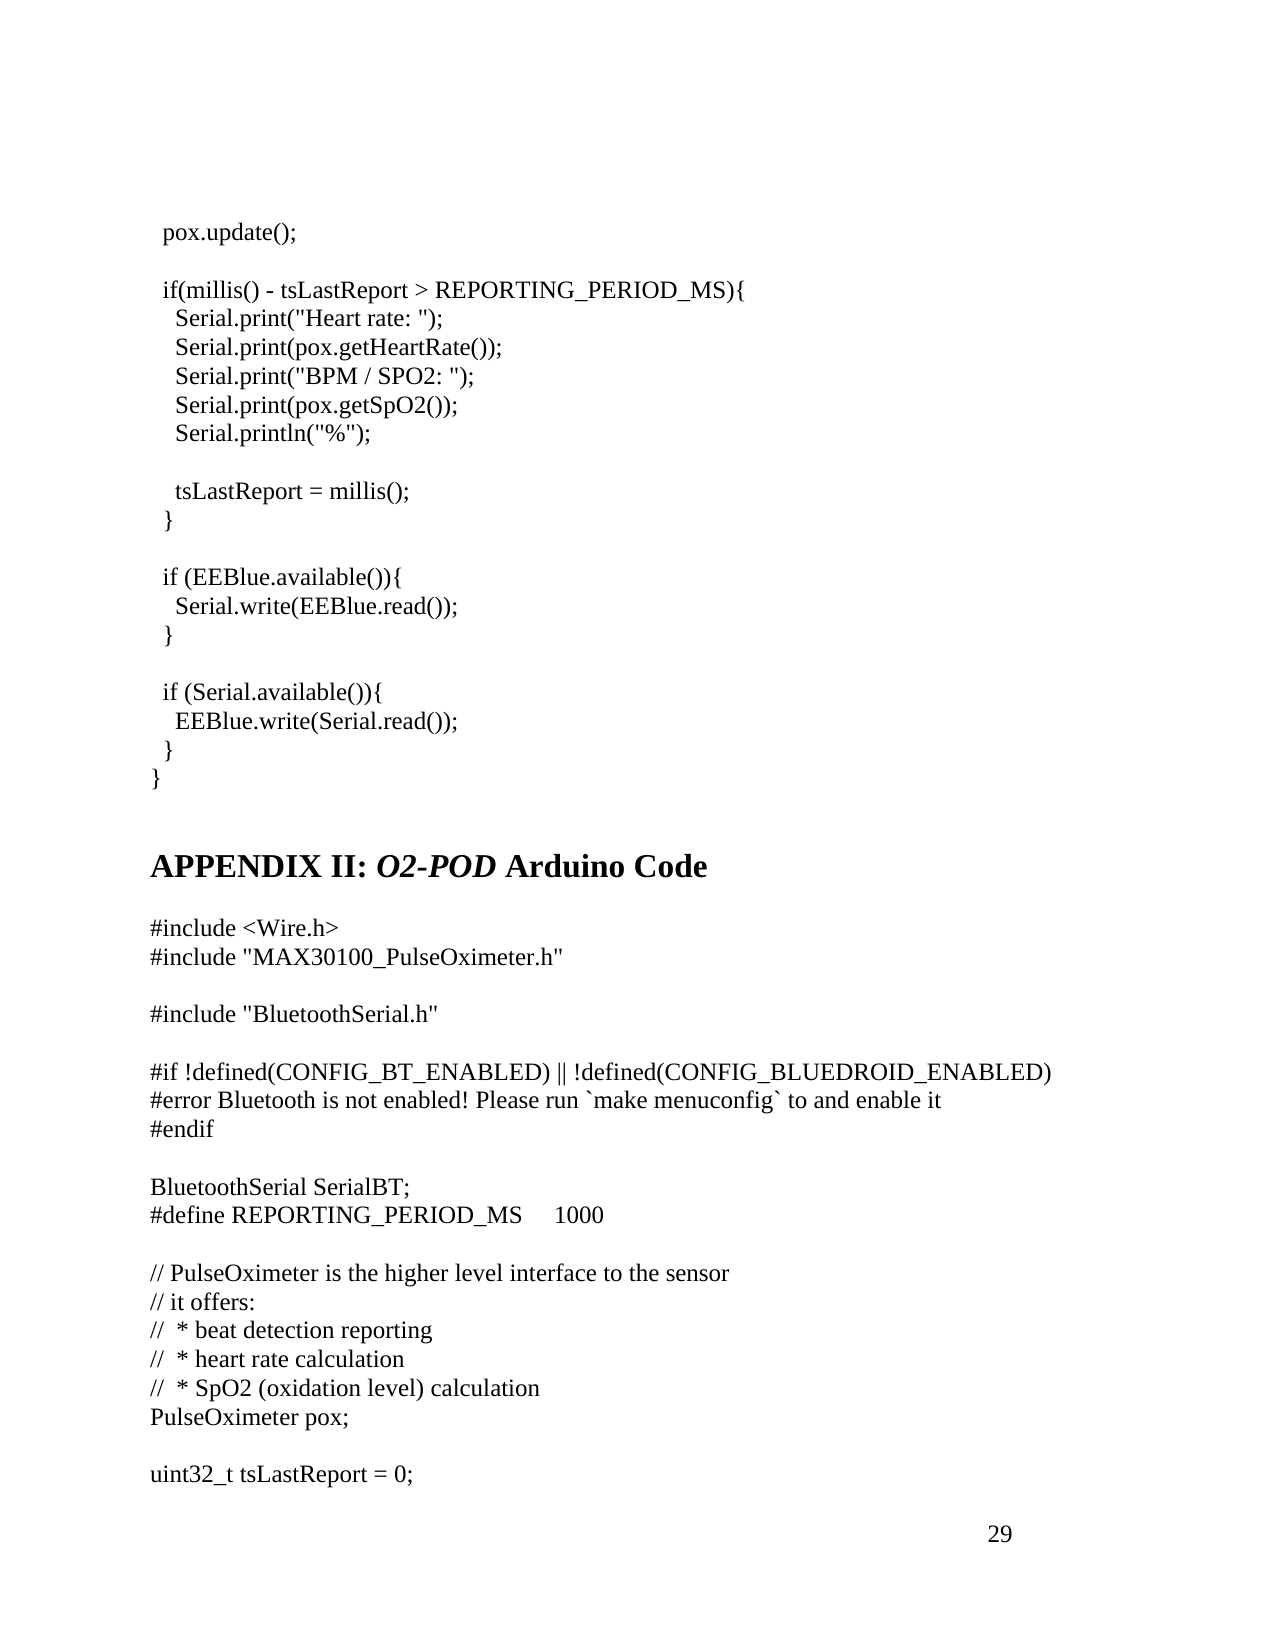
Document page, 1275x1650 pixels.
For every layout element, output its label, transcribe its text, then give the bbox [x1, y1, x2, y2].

text PulseOximeter pox; [150, 1402, 1125, 1431]
text tsLastReport = millis(); [150, 476, 1125, 505]
text Serial.print(pox.getSpO2()); [150, 390, 1125, 418]
text #include <Wire.h> [150, 913, 1125, 942]
text } [150, 763, 1125, 792]
text if (EEBlue.available()){ [150, 562, 1125, 591]
text #include "BluetoothSerial.h" [150, 999, 1125, 1028]
text } [150, 505, 1125, 533]
text // it offers: [150, 1287, 1125, 1316]
text #error Bluetooth is not enabled! Please run `make menuconfig` to and enable it [150, 1086, 1125, 1114]
text // * SpO2 (oxidation level) calculation [150, 1373, 1125, 1402]
text if(millis() - tsLastReport > REPORTING_PERIOD_MS){ [150, 275, 1125, 303]
text } [150, 735, 1125, 763]
text } [150, 620, 1125, 648]
text // * beat detection reporting [150, 1316, 1125, 1344]
text EEBlue.write(Serial.read()); [150, 706, 1125, 735]
text #endif [150, 1114, 1125, 1143]
text // PulseOximeter is the higher level interface to the sensor [150, 1258, 1125, 1287]
text pox.update(); [150, 217, 1125, 246]
text Serial.println("%"); [150, 418, 1125, 447]
text #if !defined(CONFIG_BT_ENABLED) || !defined(CONFIG_BLUEDROID_ENABLED) [150, 1057, 1125, 1086]
text BluetoothSerial SerialBT; [150, 1172, 1125, 1201]
text APPENDIX II: O2-POD Arduino Code [150, 846, 1125, 884]
text Serial.print(pox.getHeartRate()); [150, 332, 1125, 361]
text Serial.print("BPM / SPO2: "); [150, 361, 1125, 390]
text uint32_t tsLastReport = 0; [150, 1459, 1125, 1488]
text if (Serial.available()){ [150, 677, 1125, 706]
text #include "MAX30100_PulseOximeter.h" [150, 942, 1125, 971]
text Serial.print("Heart rate: "); [150, 303, 1125, 332]
text #define REPORTING_PERIOD_MS 1000 [150, 1201, 1125, 1229]
text // * heart rate calculation [150, 1344, 1125, 1373]
text Serial.write(EEBlue.read()); [150, 591, 1125, 620]
